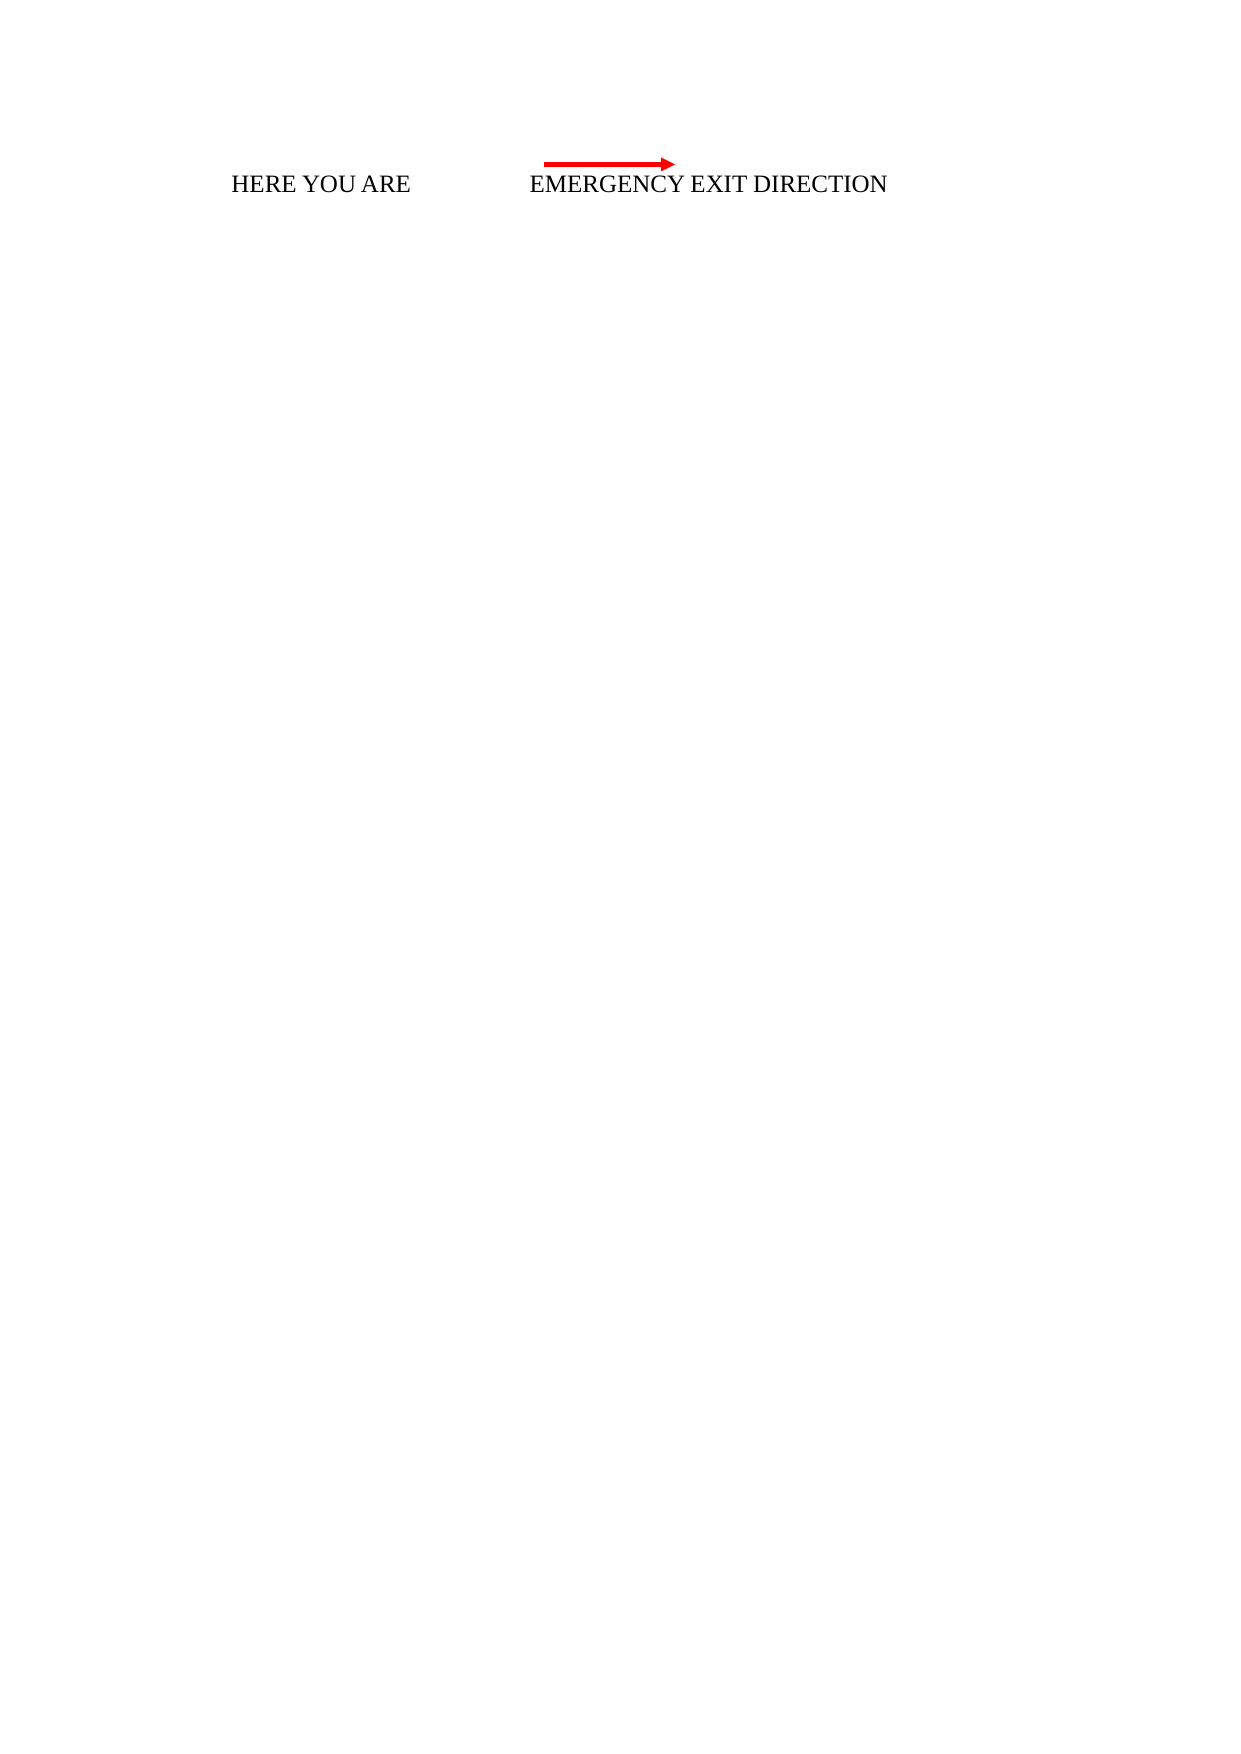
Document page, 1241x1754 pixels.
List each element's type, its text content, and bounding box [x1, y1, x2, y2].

text HERE YOU ARE EMERGENCY EXIT DIRECTION [187, 164, 1053, 202]
